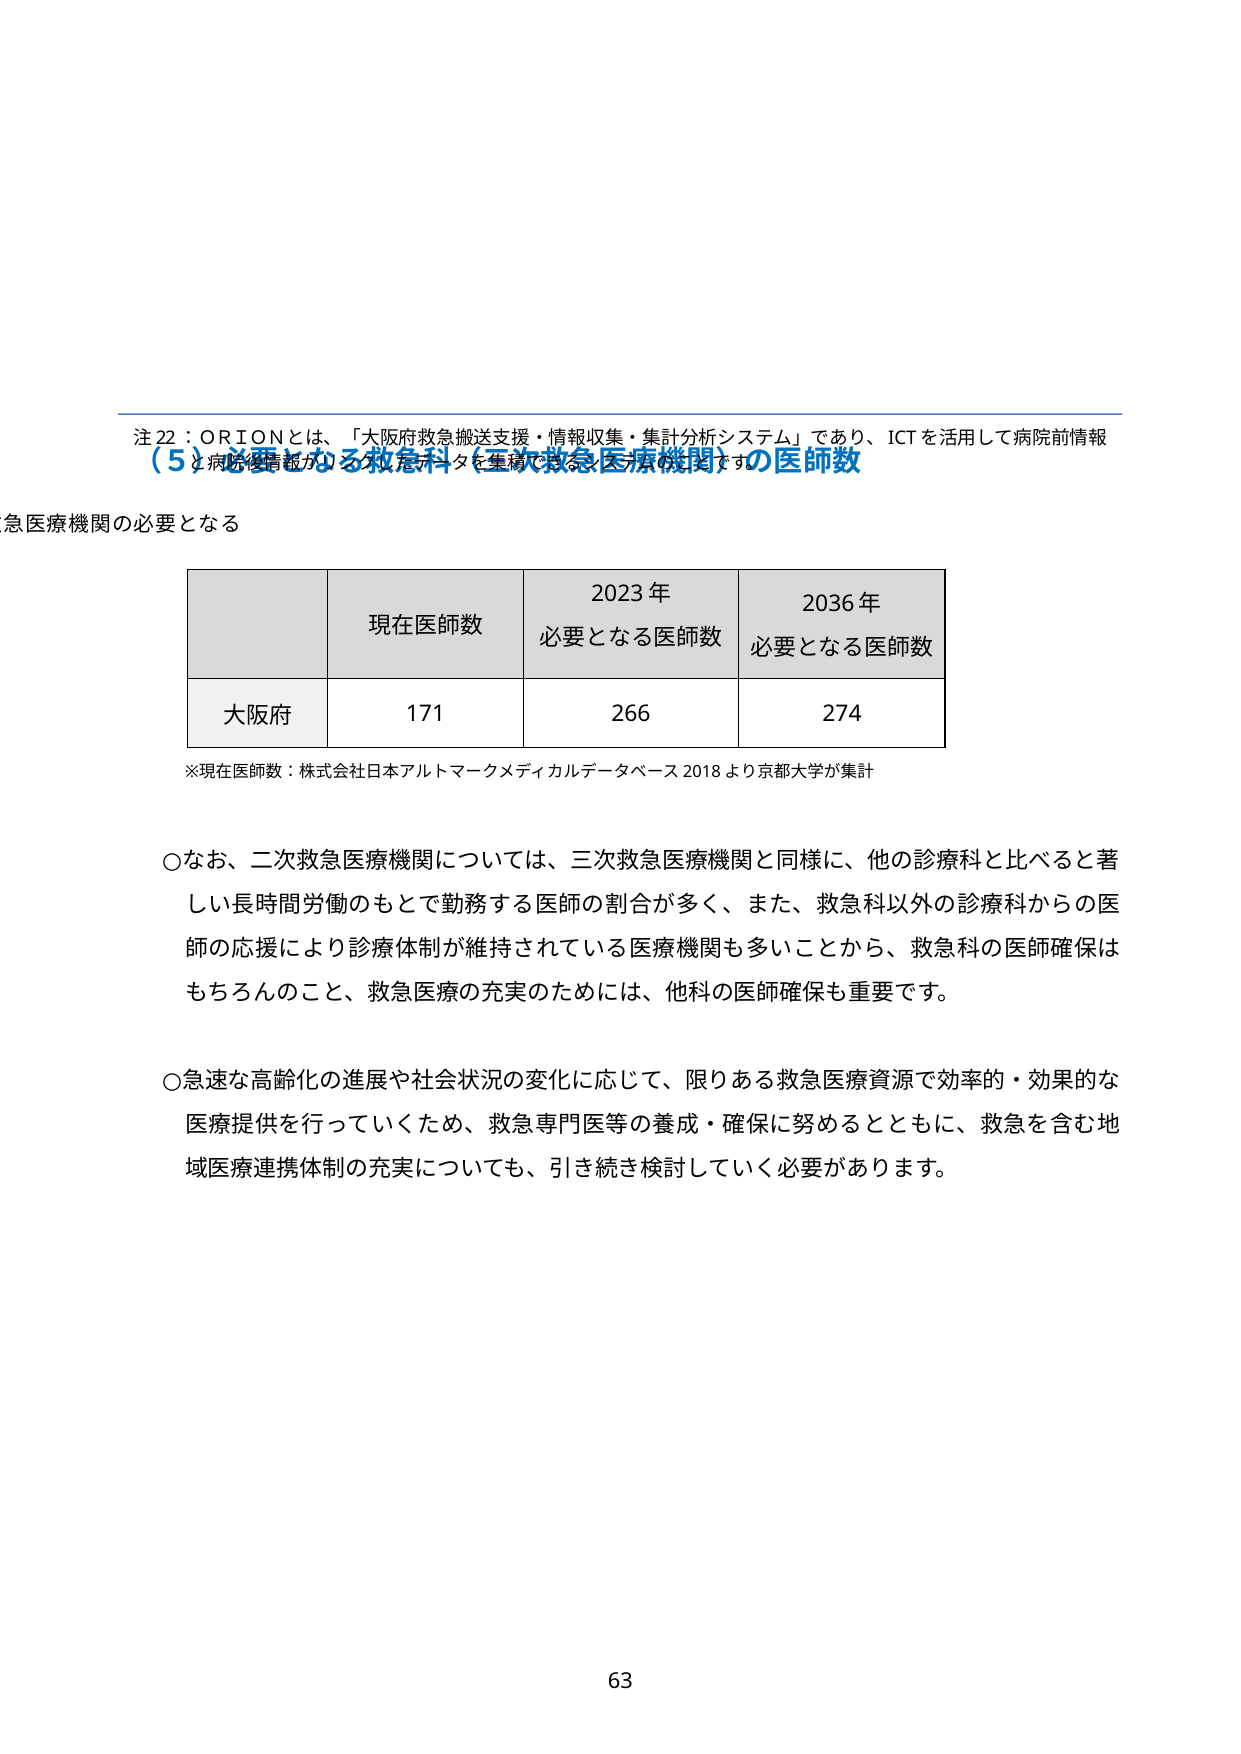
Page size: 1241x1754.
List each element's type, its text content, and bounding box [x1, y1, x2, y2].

table_cell 274 [739, 679, 944, 747]
table_header 2023年 必要となる医師数 [524, 570, 738, 678]
table_cell 171 [328, 679, 523, 747]
table_cell 266 [524, 679, 738, 747]
table_header [188, 570, 327, 678]
text ○急速な高齢化の進展や社会状況の変化に応じて、限りある救急医療資源で効率的・効果的な医療提供を行っていくため、救急専門医等の養成・確保に努めるとともに、救急を含む地域医療連携体制の充実についても、引き続き検討していく必要があります。 [162, 1056, 1122, 1189]
text （５）必要となる救急科（三次救急医療機関）の医師数 [118, 436, 1122, 480]
table_header 2036年 必要となる医師数 [739, 570, 944, 678]
table_cell 大阪府 [188, 679, 327, 747]
table_header 現在医師数 [328, 570, 523, 678]
text ○なお、二次救急医療機関については、三次救急医療機関と同様に、他の診療科と比べると著しい長時間労働のもとで勤務する医師の割合が多く、また、救急科以外の診療科からの医師の応援により診療体制が維持されている医療機関も多いことから、救急科の医師確保はもちろんのこと、救急医療の充実のためには、他科の医師確保も重要です。 [162, 836, 1122, 1012]
text ※現在医師数：株式会社日本アルトマークメディカルデータベース2018より京都大学が集計 [118, 748, 1089, 792]
